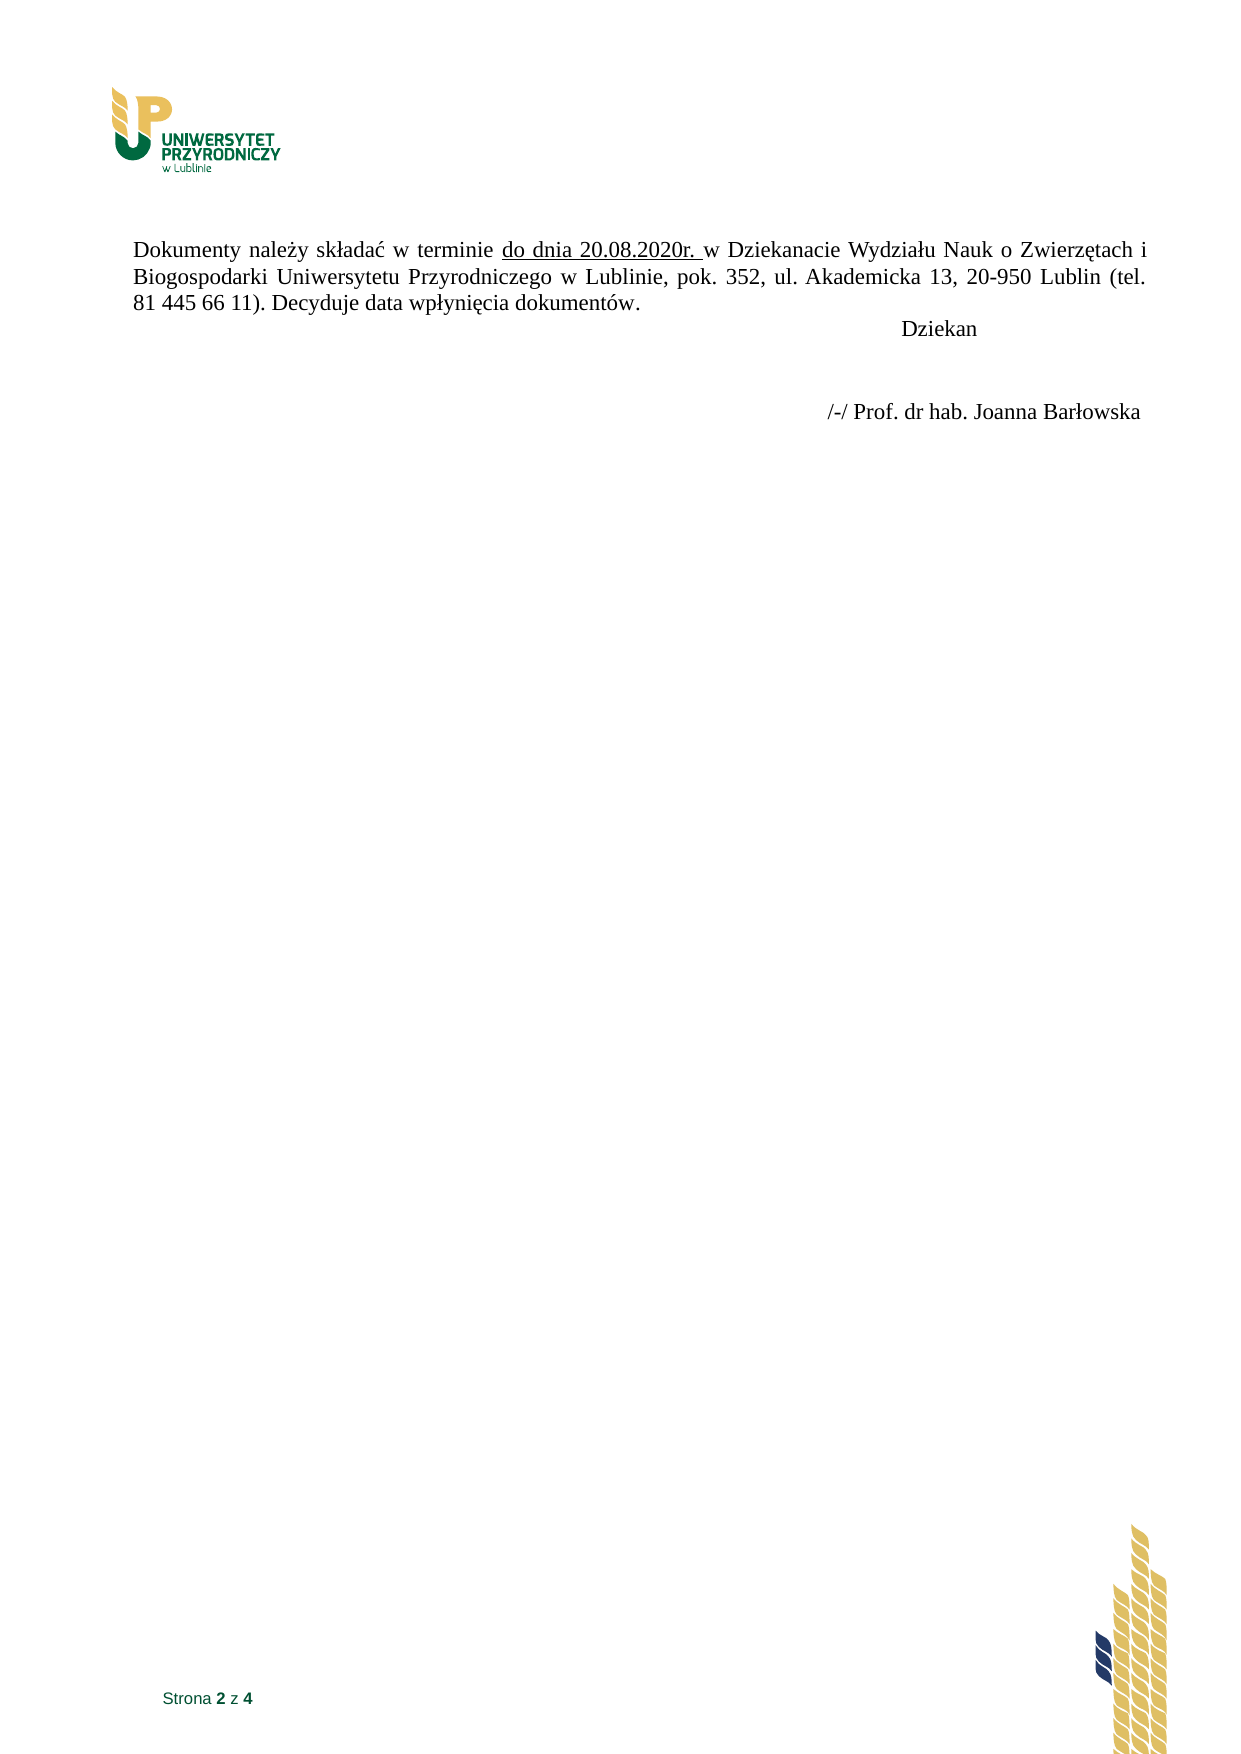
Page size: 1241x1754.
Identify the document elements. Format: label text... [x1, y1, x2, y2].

text Dziekan [827, 315, 1148, 342]
text Dokumenty należy składać w terminie do dnia 20.08.2020r. w Dziekanacie Wydziału Nauk o Zwierzętach i Biogospodarki Uniwersytetu Przyrodniczego w Lublinie, pok. 352, ul. Akademicka 13, 20-950 Lublin (tel. 81 445 66 11). Decyduje data wpłynięcia dokumentów. [133, 236, 1148, 315]
text /-/ Prof. dr hab. Joanna Barłowska [827, 398, 1148, 424]
